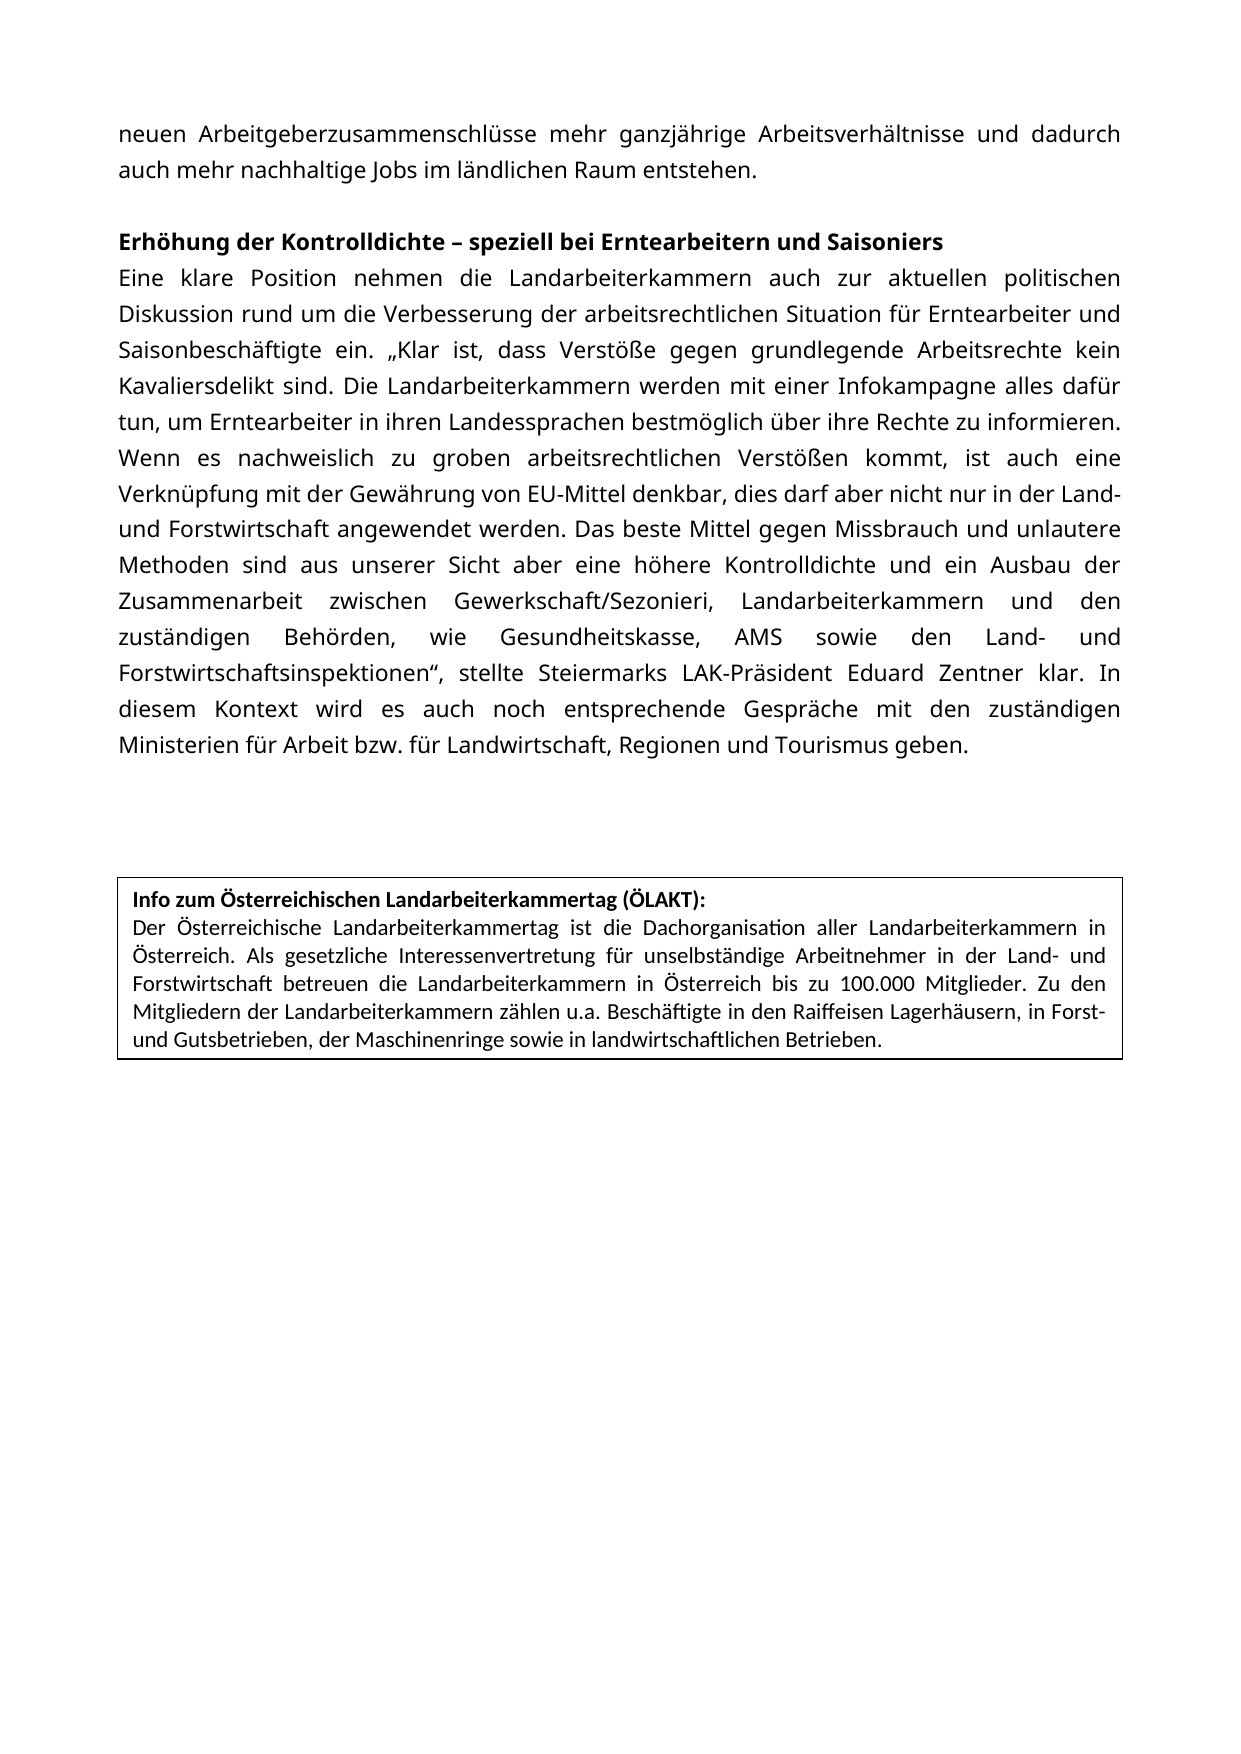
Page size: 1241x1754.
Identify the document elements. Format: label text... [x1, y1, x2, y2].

text Eine klare Position nehmen die Landarbeiterkammern auch zur aktuellen politischen Diskussion rund um die Verbesserung der arbeitsrechtlichen Situation für Erntearbeiter und Saisonbeschäftigte ein. „Klar ist, dass Verstöße gegen grundlegende Arbeitsrechte kein Kavaliersdelikt sind. Die Landarbeiterkammern werden mit einer Infokampagne alles dafür tun, um Erntearbeiter in ihren Landessprachen bestmöglich über ihre Rechte zu informieren. Wenn es nachweislich zu groben arbeitsrechtlichen Verstößen kommt, ist auch eine Verknüpfung mit der Gewährung von EU-Mittel denkbar, dies darf aber nicht nur in der Land- und Forstwirtschaft angewendet werden. Das beste Mittel gegen Missbrauch und unlautere Methoden sind aus unserer Sicht aber eine höhere Kontrolldichte und ein Ausbau der Zusammenarbeit zwischen Gewerkschaft/Sezonieri, Landarbeiterkammern und den zuständigen Behörden, wie Gesundheitskasse, AMS sowie den Land- und Forstwirtschaftsinspektionen“, stellte Steiermarks LAK-Präsident Eduard Zentner klar. In diesem Kontext wird es auch noch entsprechende Gespräche mit den zuständigen Ministerien für Arbeit bzw. für Landwirtschaft, Regionen und Tourismus geben. [118, 262, 1122, 760]
text Erhöhung der Kontrolldichte – speziell bei Erntearbeitern und Saisoniers [118, 226, 1122, 257]
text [118, 118, 1122, 185]
